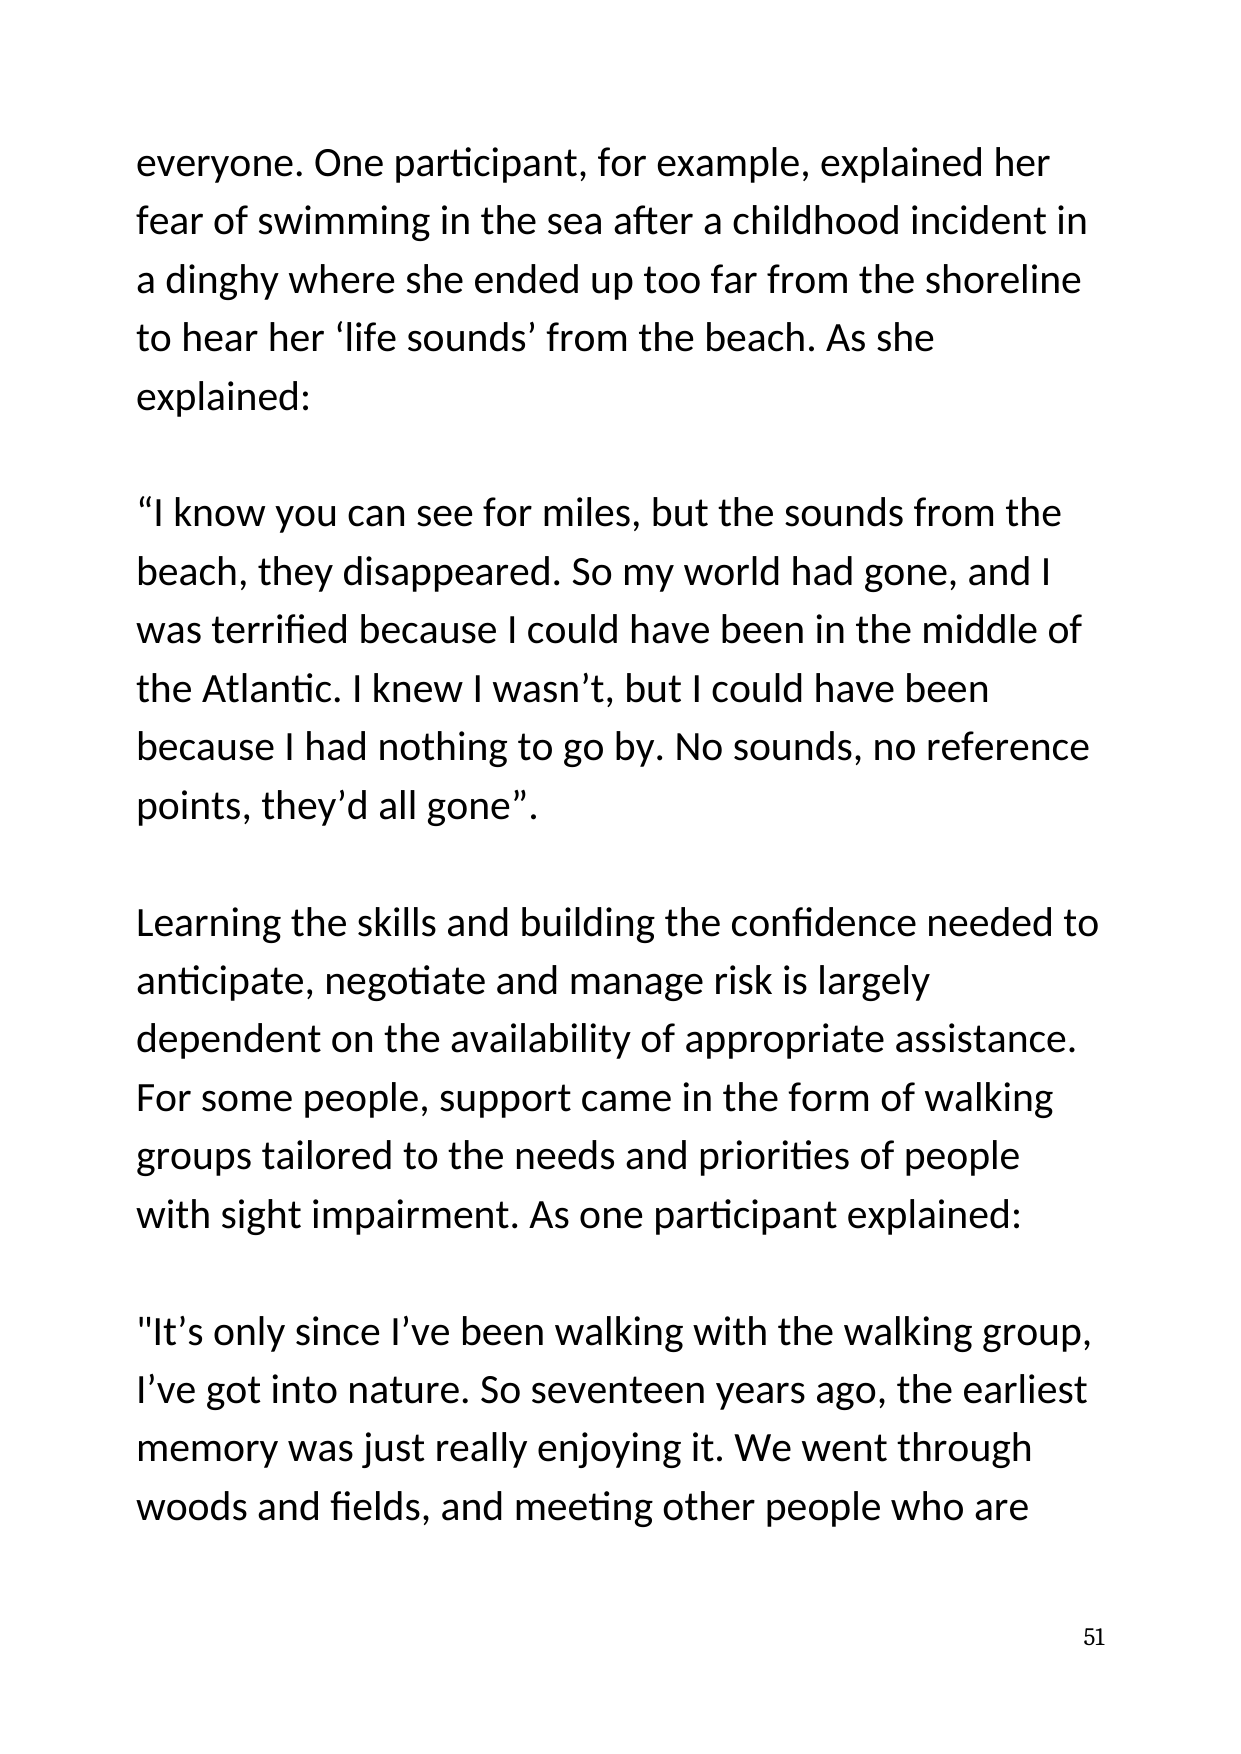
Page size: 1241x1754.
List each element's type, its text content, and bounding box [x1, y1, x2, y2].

text Learning the skills and building the confidence needed to anticipate, negotiate and manage risk is largely dependent on the availability of appropriate assistance. For some people, support came in the form of walking groups tailored to the needs and priorities of people with sight impairment. As one participant explained: [136, 896, 1104, 1238]
text “I know you can see for miles, but the sounds from the beach, they disappeared. So my world had gone, and I was terrified because I could have been in the middle of the Atlantic. I knew I wasn’t, but I could have been because I had nothing to go by. No sounds, no reference points, they’d all gone”. [136, 486, 1104, 829]
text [136, 136, 1104, 420]
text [136, 1304, 1104, 1531]
